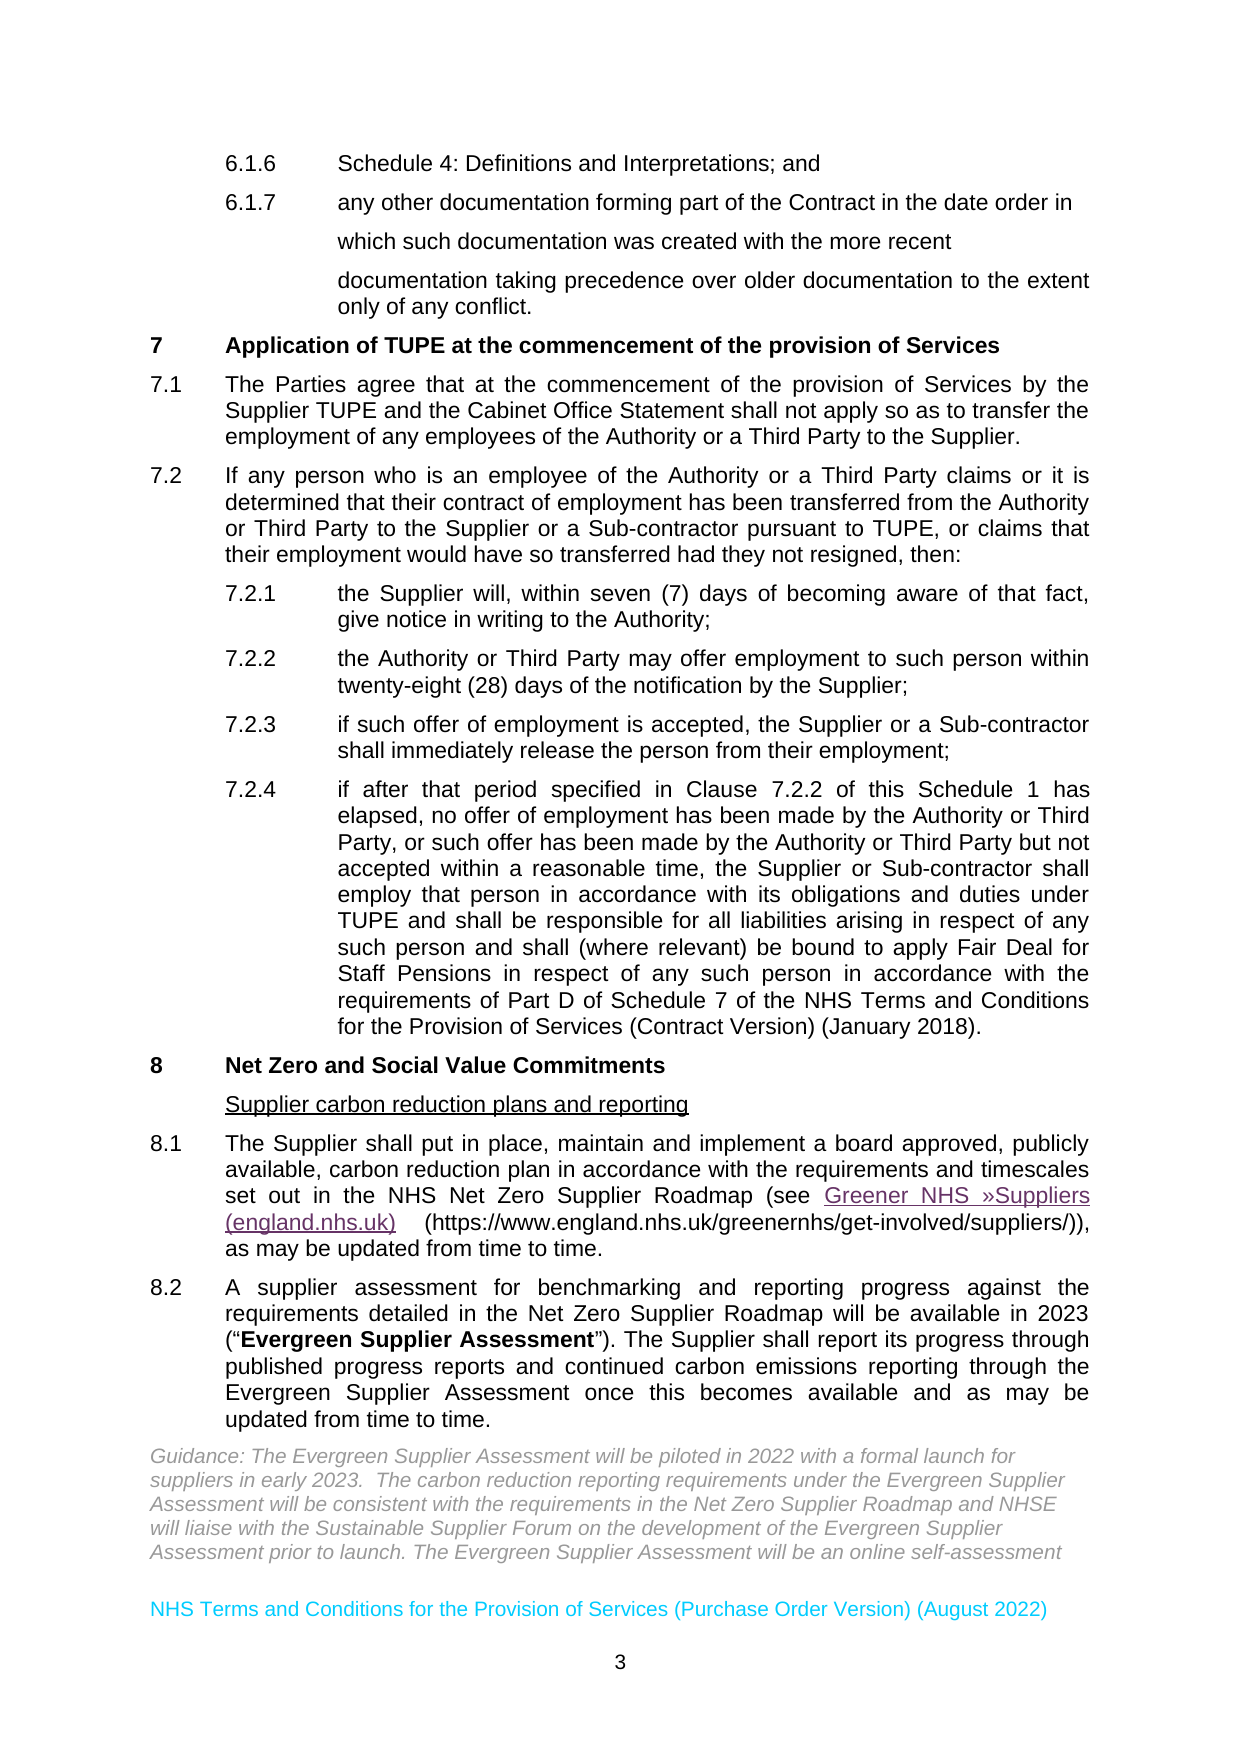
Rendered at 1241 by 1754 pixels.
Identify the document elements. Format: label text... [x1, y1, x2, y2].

subtitle If any person who is an employee of the Authority or a Third Party claims or it is determined that their contract of employment has been transferred from the Authority or Third Party to the Supplier or a Sub-contractor pursuant to TUPE, or claims that their employment would have so transferred had they not resigned, then: [150, 462, 1090, 568]
subtitle A supplier assessment for benchmarking and reporting progress against the requirements detailed in the Net Zero Supplier Roadmap will be available in 2023 (“Evergreen Supplier Assessment”). The Supplier shall report its progress through published progress reports and continued carbon emissions reporting through the Evergreen Supplier Assessment once this becomes available and as may be updated from time to time. [150, 1274, 1090, 1432]
subtitle The Supplier shall put in place, maintain and implement a board approved, publicly available, carbon reduction plan in accordance with the requirements and timescales set out in the NHS Net Zero Supplier Roadmap (see Greener NHS »Suppliers (england.nhs.uk) (https://www.england.nhs.uk/greenernhs/get-involved/suppliers/)), as may be updated from time to time. [150, 1129, 1090, 1261]
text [150, 1444, 1090, 1564]
subtitle the Supplier will, within seven (7) days of becoming aware of that fact, give notice in writing to the Authority; [225, 580, 1090, 633]
subtitle Schedule 4: Definitions and Interpretations; and [225, 150, 1090, 176]
subtitle the Authority or Third Party may offer employment to such person within twenty-eight (28) days of the notification by the Supplier; [225, 645, 1090, 698]
subtitle if such offer of employment is accepted, the Supplier or a Sub-contractor shall immediately release the person from their employment; [225, 711, 1090, 763]
subtitle if after that period specified in Clause 7.2.2 of this Schedule 1 has elapsed, no offer of employment has been made by the Authority or Third Party, or such offer has been made by the Authority or Third Party but not accepted within a reasonable time, the Supplier or Sub-contractor shall employ that person in accordance with its obligations and duties under TUPE and shall be responsible for all liabilities arising in respect of any such person and shall (where relevant) be bound to apply Fair Deal for Staff Pensions in respect of any such person in accordance with the requirements of Part D of Schedule 7 of the NHS Terms and Conditions for the Provision of Services (Contract Version) (January 2018). [225, 776, 1090, 1039]
subtitle Net Zero and Social Value Commitments [150, 1052, 1090, 1078]
text which such documentation was created with the more recent [262, 228, 1090, 254]
subtitle Supplier carbon reduction plans and reporting [158, 1091, 1090, 1117]
subtitle The Parties agree that at the commencement of the provision of Services by the Supplier TUPE and the Cabinet Office Statement shall not apply so as to transfer the employment of any employees of the Authority or a Third Party to the Supplier. [150, 371, 1090, 450]
subtitle Application of TUPE at the commencement of the provision of Services [150, 332, 1090, 358]
subtitle any other documentation forming part of the Contract in the date order in [225, 189, 1090, 215]
text documentation taking precedence over older documentation to the extent only of any conflict. [337, 267, 1090, 319]
